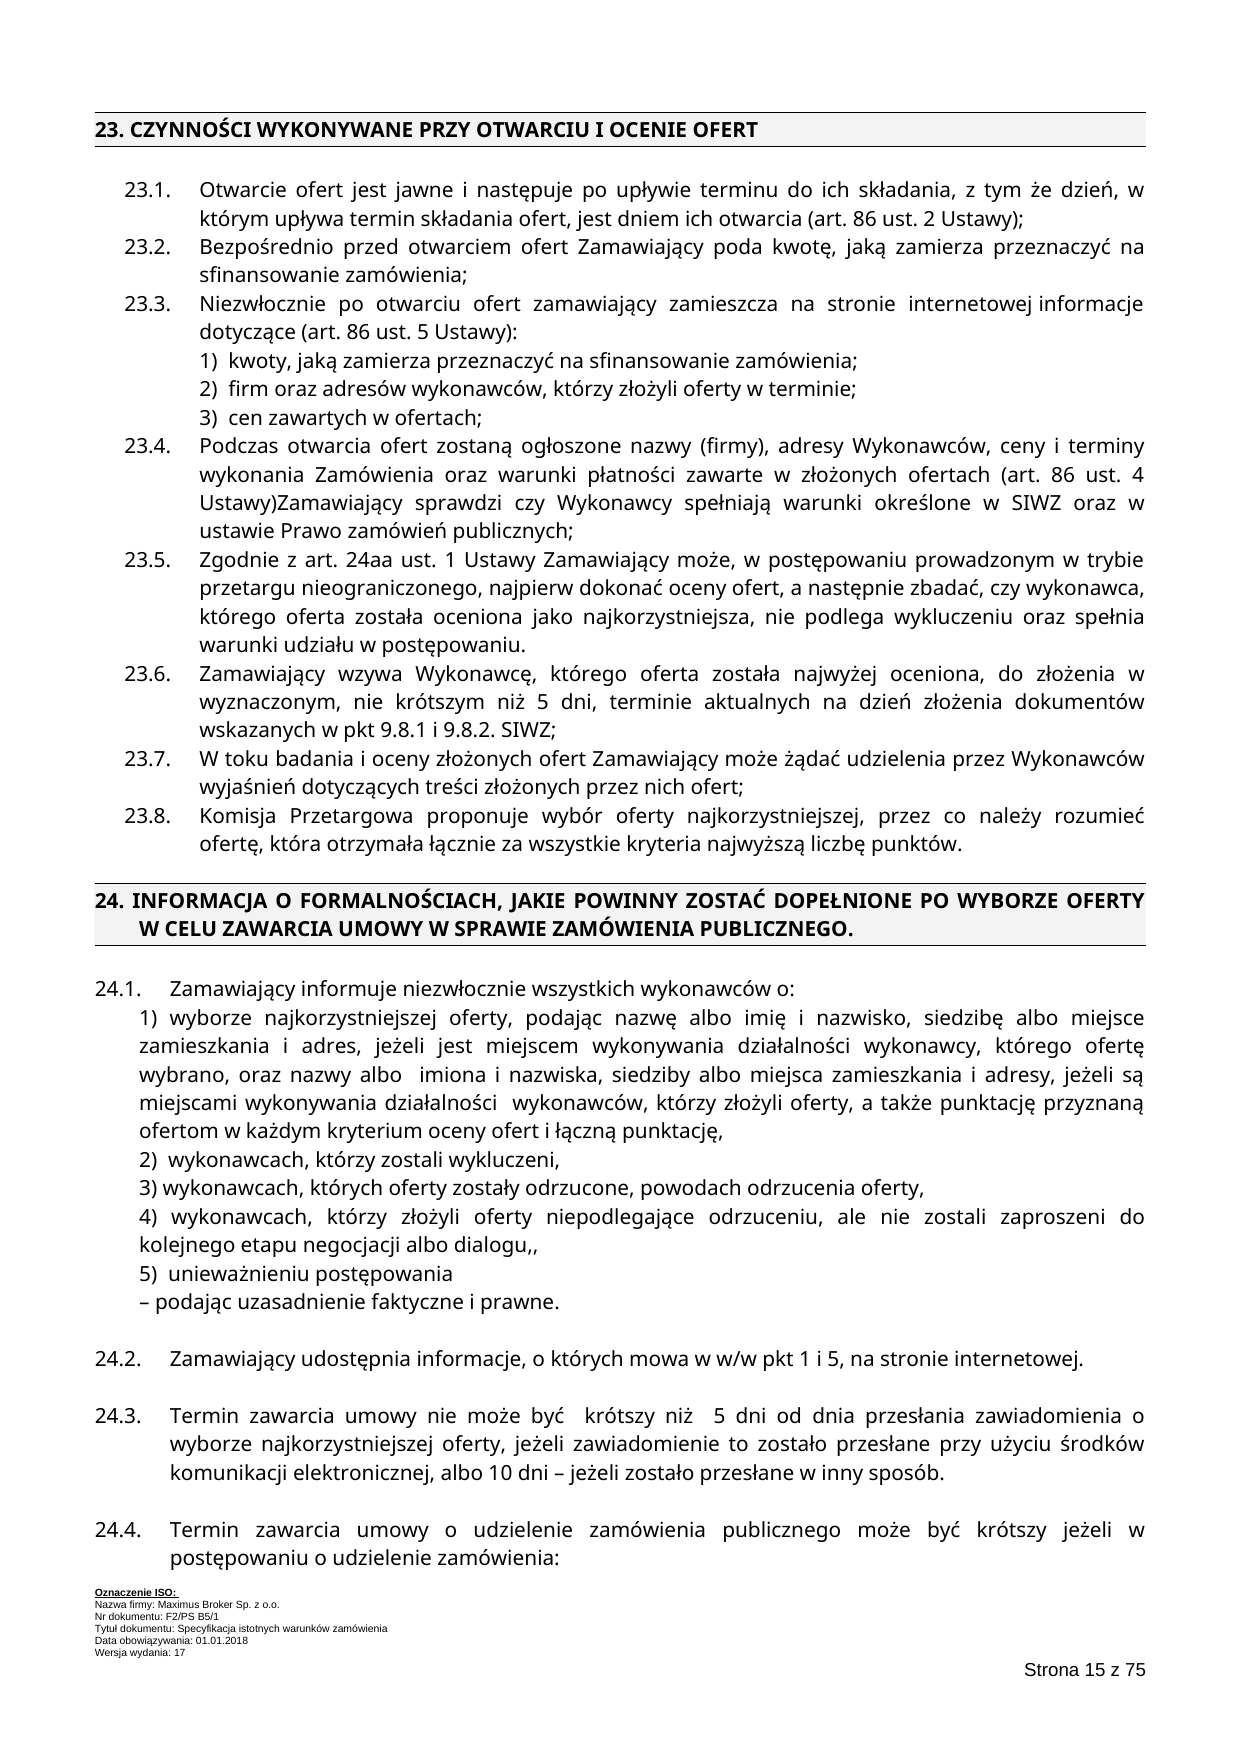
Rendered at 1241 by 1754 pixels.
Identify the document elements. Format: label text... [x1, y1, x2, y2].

list Zamawiający udostępnia informacje, o których mowa w w/w pkt 1 i 5, na stronie internetowej. [94, 1344, 1146, 1372]
list Zgodnie z art. 24aa ust. 1 Ustawy Zamawiający może, w postępowaniu prowadzonym w trybie przetargu nieograniczonego, najpierw dokonać oceny ofert, a następnie zbadać, czy wykonawca, którego oferta została oceniona jako najkorzystniejsza, nie podlega wykluczeniu oraz spełnia warunki udziału w postępowaniu. [124, 545, 1146, 659]
list Komisja Przetargowa proponuje wybór oferty najkorzystniejszej, przez co należy rozumieć ofertę, która otrzymała łącznie za wszystkie kryteria najwyższą liczbę punktów. [124, 801, 1146, 858]
text 2) firm oraz adresów wykonawców, którzy złożyli oferty w terminie; [199, 374, 1146, 403]
subtitle 23. CZYNNOŚCI WYKONYWANE PRZY OTWARCIU I OCENIE OFERT [94, 113, 1146, 147]
list Zamawiający informuje niezwłocznie wszystkich wykonawców o: [94, 974, 1146, 1003]
list Podczas otwarcia ofert zostaną ogłoszone nazwy (firmy), adresy Wykonawców, ceny i terminy wykonania Zamówienia oraz warunki płatności zawarte w złożonych ofertach (art. 86 ust. 4 Ustawy)Zamawiający sprawdzi czy Wykonawcy spełniają warunki określone w SIWZ oraz w ustawie Prawo zamówień publicznych; [124, 431, 1146, 545]
list Bezpośrednio przed otwarciem ofert Zamawiający poda kwotę, jaką zamierza przeznaczyć na sfinansowanie zamówienia; [124, 232, 1146, 289]
text 4) wykonawcach, którzy złożyli oferty niepodlegające odrzuceniu, ale nie zostali zaproszeni do kolejnego etapu negocjacji albo dialogu,, [139, 1202, 1146, 1259]
text 5) unieważnieniu postępowania [139, 1259, 1146, 1287]
text 2) wykonawcach, którzy zostali wykluczeni, [139, 1145, 1146, 1173]
text 3) wykonawcach, których oferty zostały odrzucone, powodach odrzucenia oferty, [139, 1173, 1146, 1202]
list Termin zawarcia umowy o udzielenie zamówienia publicznego może być krótszy jeżeli w postępowaniu o udzielenie zamówienia: [94, 1515, 1146, 1572]
list Otwarcie ofert jest jawne i następuje po upływie terminu do ich składania, z tym że dzień, w którym upływa termin składania ofert, jest dniem ich otwarcia (art. 86 ust. 2 Ustawy); [124, 175, 1146, 232]
text – podając uzasadnienie faktyczne i prawne. [139, 1287, 1146, 1316]
subtitle 24. INFORMACJA O FORMALNOŚCIACH, JAKIE POWINNY ZOSTAĆ DOPEŁNIONE PO WYBORZE OFERTY W CELU ZAWARCIA UMOWY W SPRAWIE ZAMÓWIENIA PUBLICZNEGO. [94, 884, 1146, 946]
list W toku badania i oceny złożonych ofert Zamawiający może żądać udzielenia przez Wykonawców wyjaśnień dotyczących treści złożonych przez nich ofert; [124, 744, 1146, 801]
list Termin zawarcia umowy nie może być krótszy niż 5 dni od dnia przesłania zawiadomienia o wyborze najkorzystniejszej oferty, jeżeli zawiadomienie to zostało przesłane przy użyciu środków komunikacji elektronicznej, albo 10 dni – jeżeli zostało przesłane w inny sposób. [94, 1401, 1146, 1486]
text 1) kwoty, jaką zamierza przeznaczyć na sfinansowanie zamówienia; [199, 346, 1146, 374]
list Zamawiający wzywa Wykonawcę, którego oferta została najwyżej oceniona, do złożenia w wyznaczonym, nie krótszym niż 5 dni, terminie aktualnych na dzień złożenia dokumentów wskazanych w pkt 9.8.1 i 9.8.2. SIWZ; [124, 659, 1146, 744]
text 3) cen zawartych w ofertach; [199, 403, 1146, 431]
text 1) wyborze najkorzystniejszej oferty, podając nazwę albo imię i nazwisko, siedzibę albo miejsce zamieszkania i adres, jeżeli jest miejscem wykonywania działalności wykonawcy, którego ofertę wybrano, oraz nazwy albo imiona i nazwiska, siedziby albo miejsca zamieszkania i adresy, jeżeli są miejscami wykonywania działalności wykonawców, którzy złożyli oferty, a także punktację przyznaną ofertom w każdym kryterium oceny ofert i łączną punktację, [139, 1003, 1146, 1145]
list Niezwłocznie po otwarciu ofert zamawiający zamieszcza na stronie internetowej informacje dotyczące (art. 86 ust. 5 Ustawy): [124, 289, 1146, 346]
